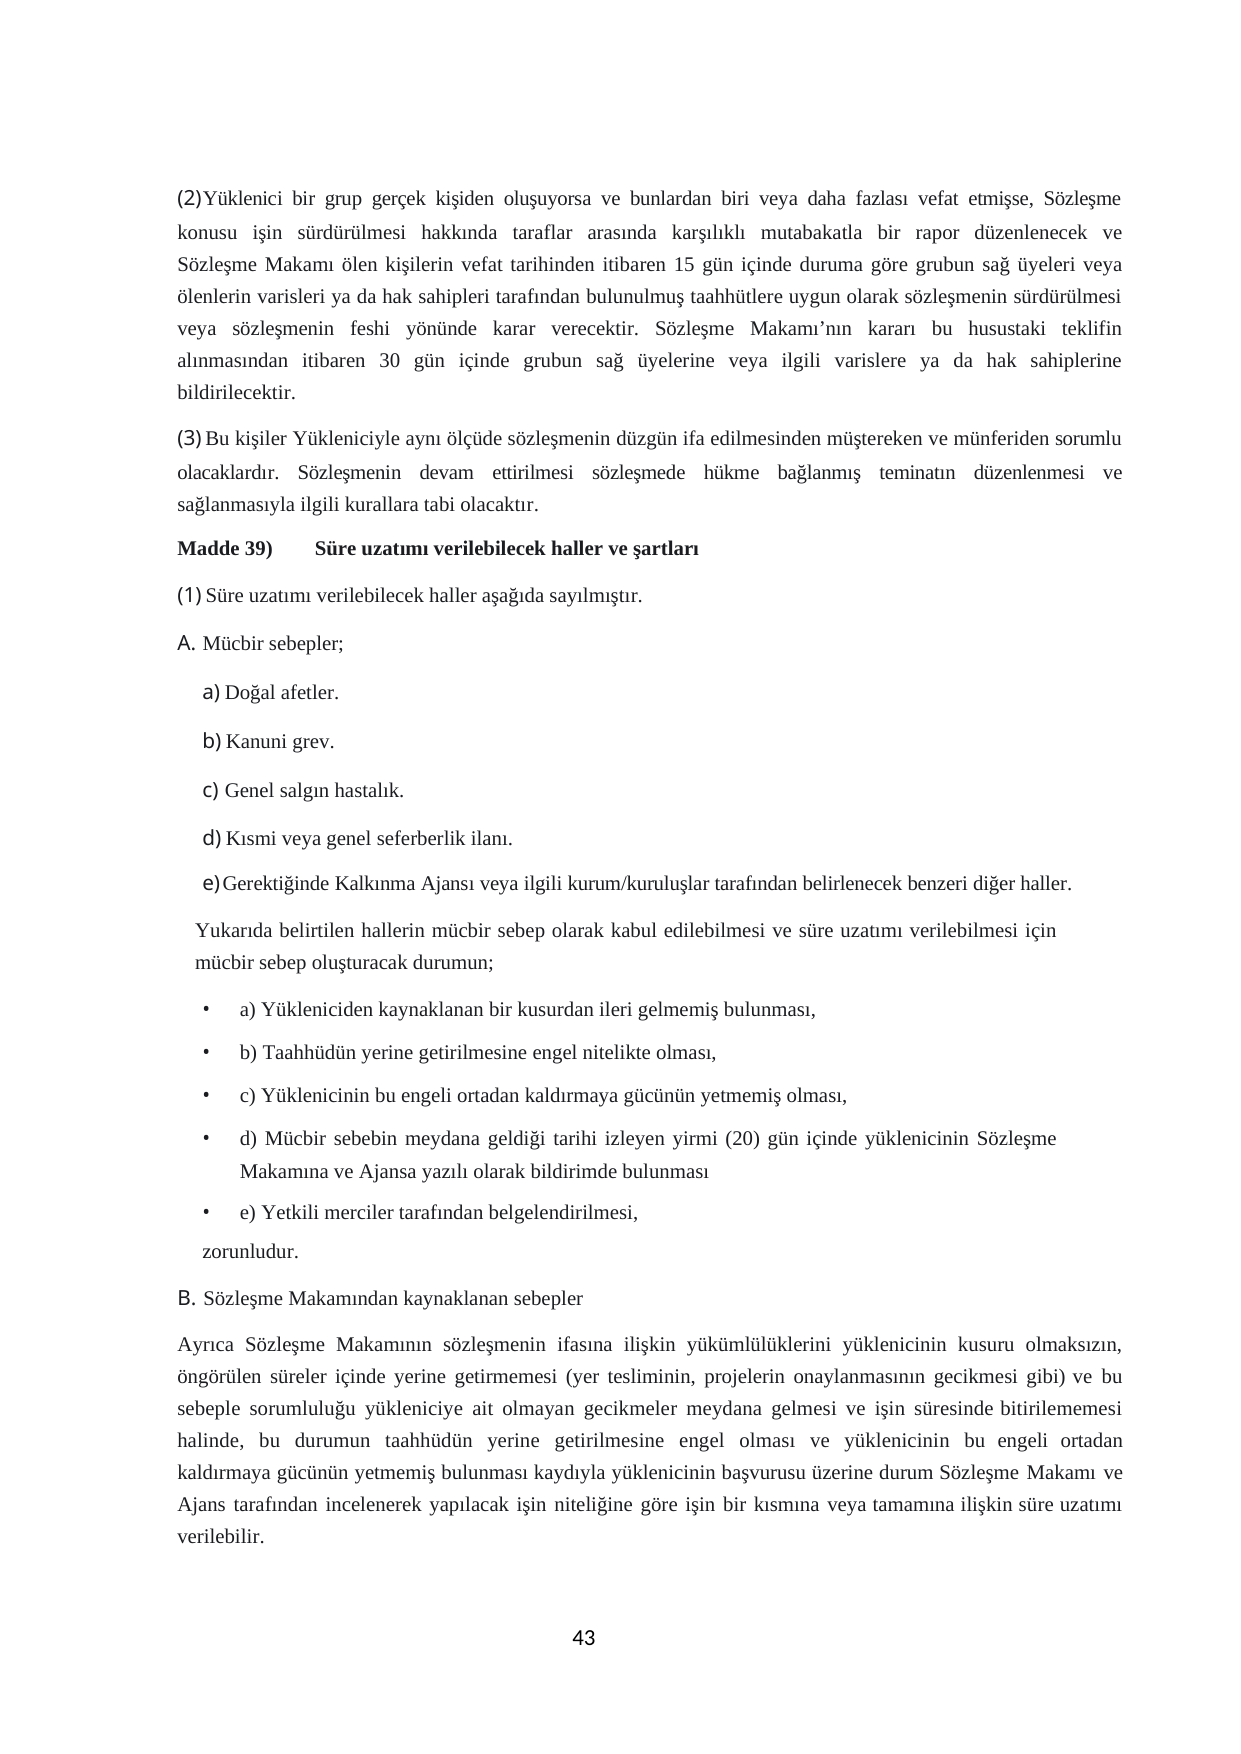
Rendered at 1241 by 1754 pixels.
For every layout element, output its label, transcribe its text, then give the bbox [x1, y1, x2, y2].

list Genel salgın hastalık. [202, 775, 1134, 803]
list b) Taahhüdün yerine getirilmesine engel nitelikte olması, [202, 1037, 1134, 1066]
list Doğal afetler. [195, 677, 1134, 706]
text mücbir sebep oluşturacak durumun; [195, 950, 1134, 974]
list Kısmi veya genel seferberlik ilanı. [202, 823, 1134, 852]
list Sözleşme Makamından kaynaklanan sebepler [177, 1283, 628, 1312]
list Mücbir sebepler; [177, 628, 359, 657]
list c) Yüklenicinin bu engeli ortadan kaldırmaya gücünün yetmemiş olması, [202, 1080, 1134, 1109]
list Kanuni grev. [202, 726, 1134, 754]
list Bu kişiler Yükleniciyle aynı ölçüde sözleşmenin düzgün ifa edilmesinden müştereken ve münferiden sorumlu olacaklardır. Sözleşmenin devam ettirilmesi sözleşmede hükme bağlanmış teminatın düzenlenmesi ve sağlanmasıyla ilgili kurallara tabi olacaktır. [177, 423, 1122, 516]
list Süre uzatımı verilebilecek haller aşağıda sayılmıştır. [45, 580, 678, 608]
list Yüklenici bir grup gerçek kişiden oluşuyorsa ve bunlardan biri veya daha fazlası vefat etmişse, Sözleşme konusu işin sürdürülmesi hakkında taraflar arasında karşılıklı mutabakatla bir rapor düzenlenecek ve Sözleşme Makamı ölen kişilerin vefat tarihinden itibaren 15 gün içinde duruma göre grubun sağ üyeleri veya ölenlerin varisleri ya da hak sahipleri tarafından bulunulmuş taahhütlere uygun olarak sözleşmenin sürdürülmesi veya sözleşmenin feshi yönünde karar verecektir. Sözleşme Makamı’nın kararı bu husustaki teklifin alınmasından itibaren 30 gün içinde grubun sağ üyelerine veya ilgili varislere ya da hak sahiplerine bildirilecektir. [177, 183, 1122, 404]
text Ayrıca Sözleşme Makamının sözleşmenin ifasına ilişkin yükümlülüklerini yüklenicinin kusuru olmaksızın, öngörülen süreler içinde yerine getirmemesi (yer tesliminin, projelerin onaylanmasının gecikmesi gibi) ve bu sebeple sorumluluğu yükleniciye ait olmayan gecikmeler meydana gelmesi ve işin süresinde bitirilememesi halinde, bu durumun taahhüdün yerine getirilmesine engel olması ve yüklenicinin bu engeli ortadan kaldırmaya gücünün yetmemiş bulunması kaydıyla yüklenicinin başvurusu üzerine durum Sözleşme Makamı ve Ajans tarafından incelenerek yapılacak işin niteliğine göre işin bir kısmına veya tamamına ilişkin süre uzatımı verilebilir. [177, 1332, 1123, 1548]
list e) Yetkili merciler tarafından belgelendirilmesi, zorunludur. [202, 1197, 662, 1263]
list Gerektiğinde Kalkınma Ajansı veya ilgili kurum/kuruluşlar tarafından belirlenecek benzeri diğer haller. Yukarıda belirtilen hallerin mücbir sebep olarak kabul edilebilmesi ve süre uzatımı verilebilmesi için [195, 852, 1122, 942]
list d) Mücbir sebebin meydana geldiği tarihi izleyen yirmi (20) gün içinde yüklenicinin Sözleşme Makamına ve Ajansa yazılı olarak bildirimde bulunması [202, 1123, 1122, 1183]
list a) Yükleniciden kaynaklanan bir kusurdan ileri gelmemiş bulunması, [202, 994, 1134, 1023]
text Madde 39) Süre uzatımı verilebilecek haller ve şartları [177, 535, 746, 559]
